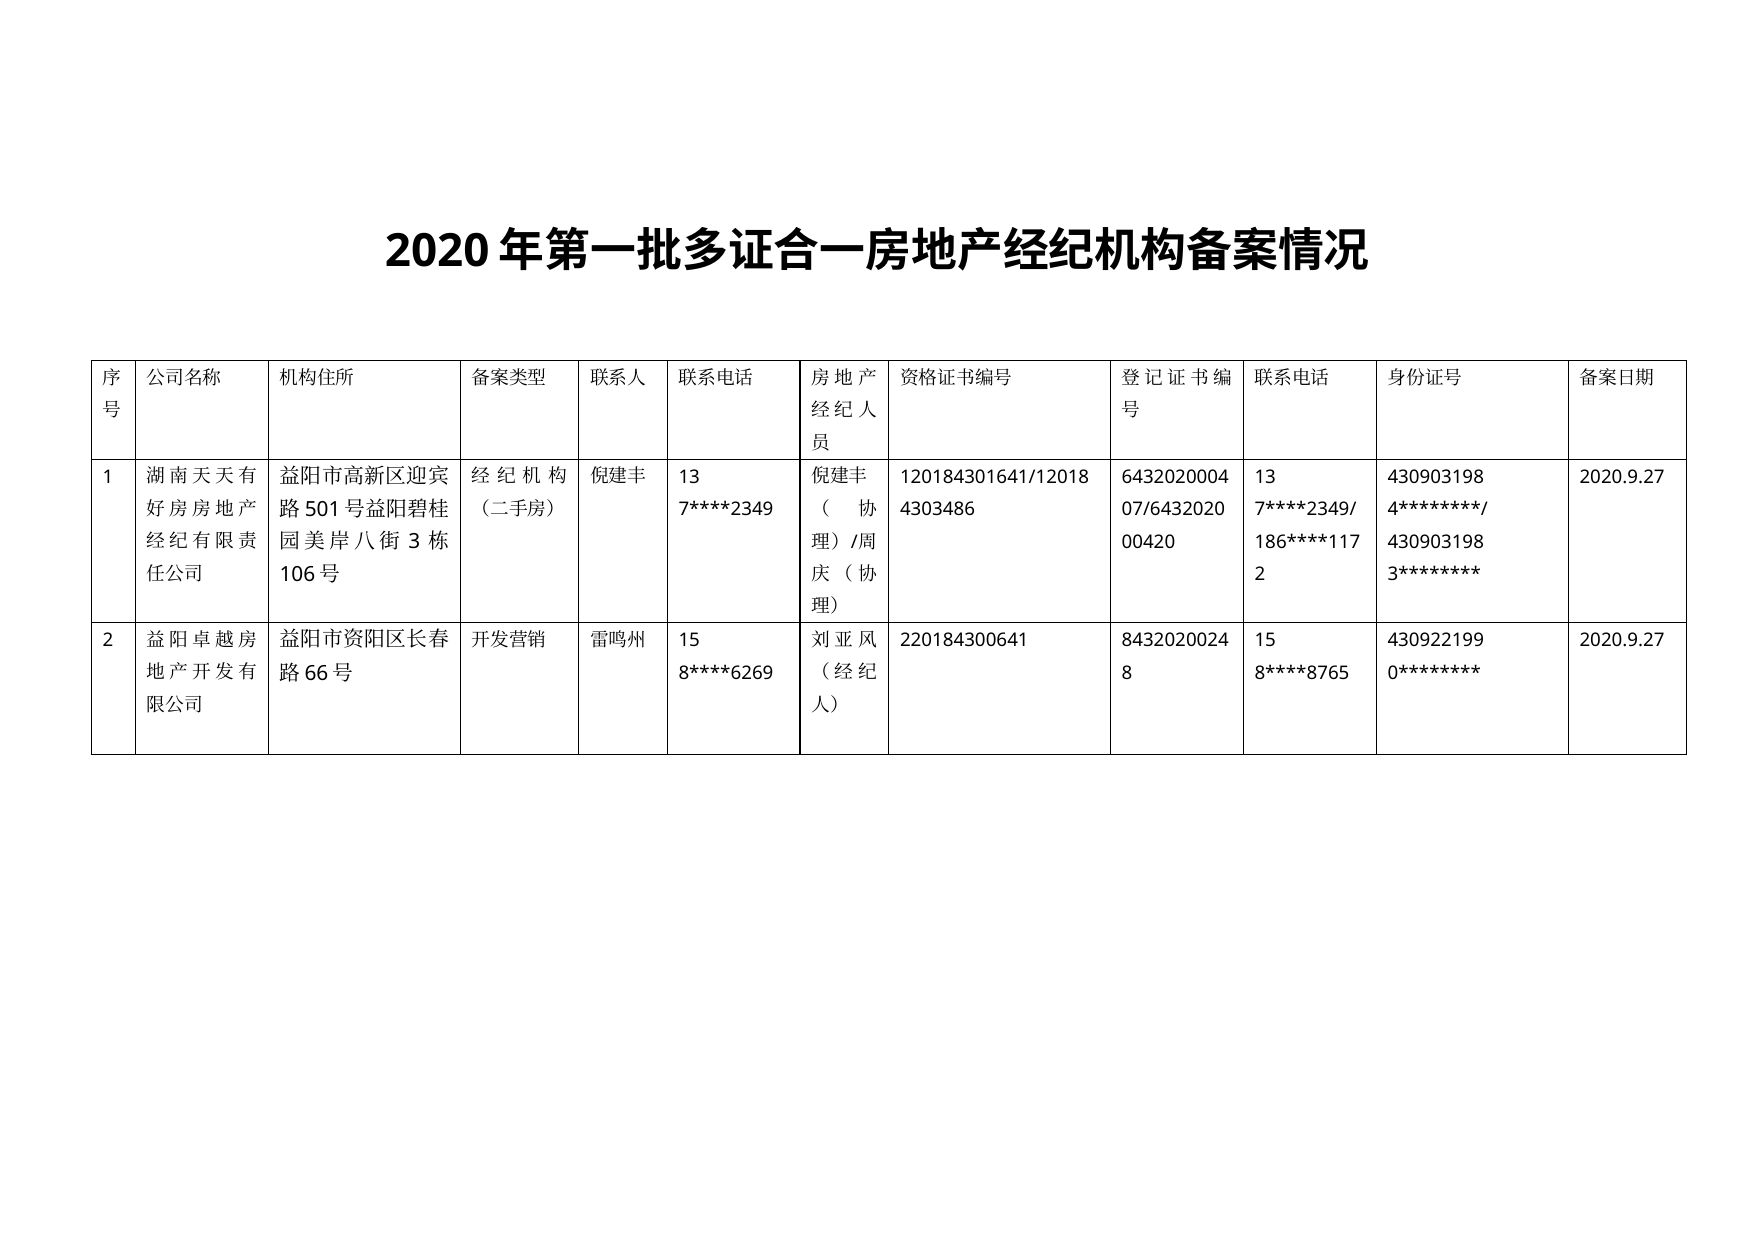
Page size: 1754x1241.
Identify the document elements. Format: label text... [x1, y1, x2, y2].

table_header 机构住所 [269, 361, 460, 459]
table_cell 84320200248 [1111, 623, 1243, 753]
table_header 身份证号 [1377, 361, 1568, 459]
table_cell 开发营销 [461, 623, 578, 753]
table_header 联系电话 [1244, 361, 1376, 459]
table_cell 137****2349/186****1172 [1244, 460, 1376, 622]
table_cell 倪建丰 （协理）/周庆（协理） [801, 460, 888, 622]
table_cell 2 [92, 623, 135, 753]
table_cell 120184301641/120184303486 [889, 460, 1110, 622]
table_cell 经纪机构（二手房） [461, 460, 578, 622]
table_header 房地产经纪人员 [801, 361, 888, 459]
table_header 资格证书编号 [889, 361, 1110, 459]
table_cell 倪建丰 [579, 460, 667, 622]
table_cell 220184300641 [889, 623, 1110, 753]
table_cell 4309031984********/4309031983******** [1377, 460, 1568, 622]
table_cell 益阳市资阳区长春路66号 [269, 623, 460, 753]
table_cell 刘亚风（经纪人） [801, 623, 888, 753]
table_cell 137****2349 [668, 460, 799, 622]
table_cell 益阳市高新区迎宾路501号益阳碧桂园美岸八街3栋106号 [269, 460, 460, 622]
table_cell 4309221990******** [1377, 623, 1568, 753]
table_cell 湖南天天有好房房地产经纪有限责任公司 [136, 460, 268, 622]
table_cell 益阳卓越房地产开发有限公司 [136, 623, 268, 753]
table_cell 158****6269 [668, 623, 799, 753]
table_header 登记证书编号 [1111, 361, 1243, 459]
table_header 公司名称 [136, 361, 268, 459]
table_cell 雷鸣州 [579, 623, 667, 753]
table_header 联系电话 [668, 361, 799, 459]
table_cell 643202000407/643202000420 [1111, 460, 1243, 622]
table_cell 2020.9.27 [1569, 460, 1686, 622]
table_header 序号 [92, 361, 135, 459]
text 2020年第一批多证合一房地产经纪机构备案情况 [150, 198, 1604, 295]
table_cell 158****8765 [1244, 623, 1376, 753]
table_header 备案日期 [1569, 361, 1686, 459]
table_cell 2020.9.27 [1569, 623, 1686, 753]
table_header 备案类型 [461, 361, 578, 459]
table_header 联系人 [579, 361, 667, 459]
table_cell 1 [92, 460, 135, 622]
